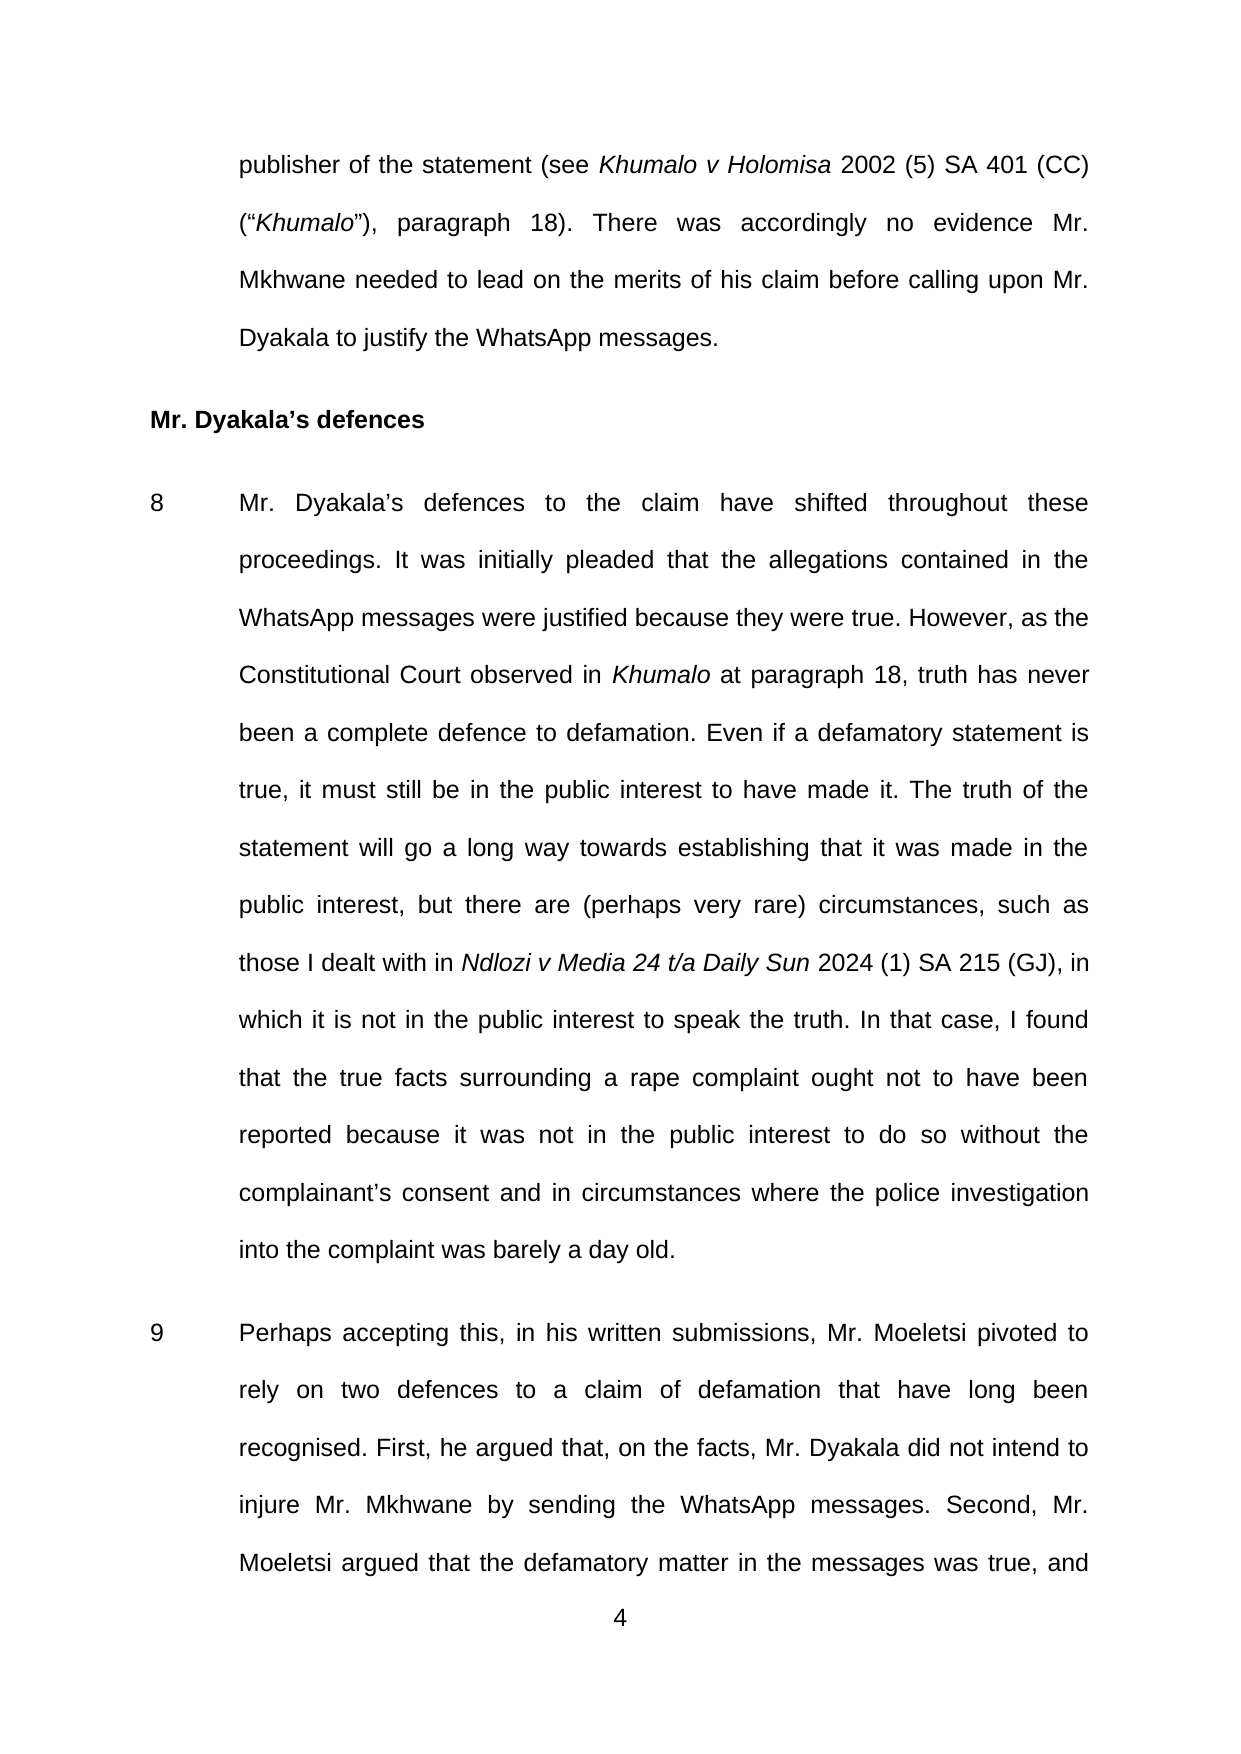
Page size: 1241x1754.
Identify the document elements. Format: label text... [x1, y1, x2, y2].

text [150, 1317, 1090, 1576]
text Mr. Dyakala’s defences [150, 405, 1090, 434]
text 8 Mr. Dyakala’s defences to the claim have shifted throughout these proceedings. It was initially pleaded that the allegations contained in the WhatsApp messages were justified because they were true. However, as the Constitutional Court observed in Khumalo at paragraph 18, truth has never been a complete defence to defamation. Even if a defamatory statement is true, it must still be in the public interest to have made it. The truth of the statement will go a long way towards establishing that it was made in the public interest, but there are (perhaps very rare) circumstances, such as those I dealt with in Ndlozi v Media 24 t/a Daily Sun 2024 (1) SA 215 (GJ), in which it is not in the public interest to speak the truth. In that case, I found that the true facts surrounding a rape complaint ought not to have been reported because it was not in the public interest to do so without the complainant’s consent and in circumstances where the police investigation into the complaint was barely a day old. [150, 487, 1090, 1264]
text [150, 150, 1090, 351]
